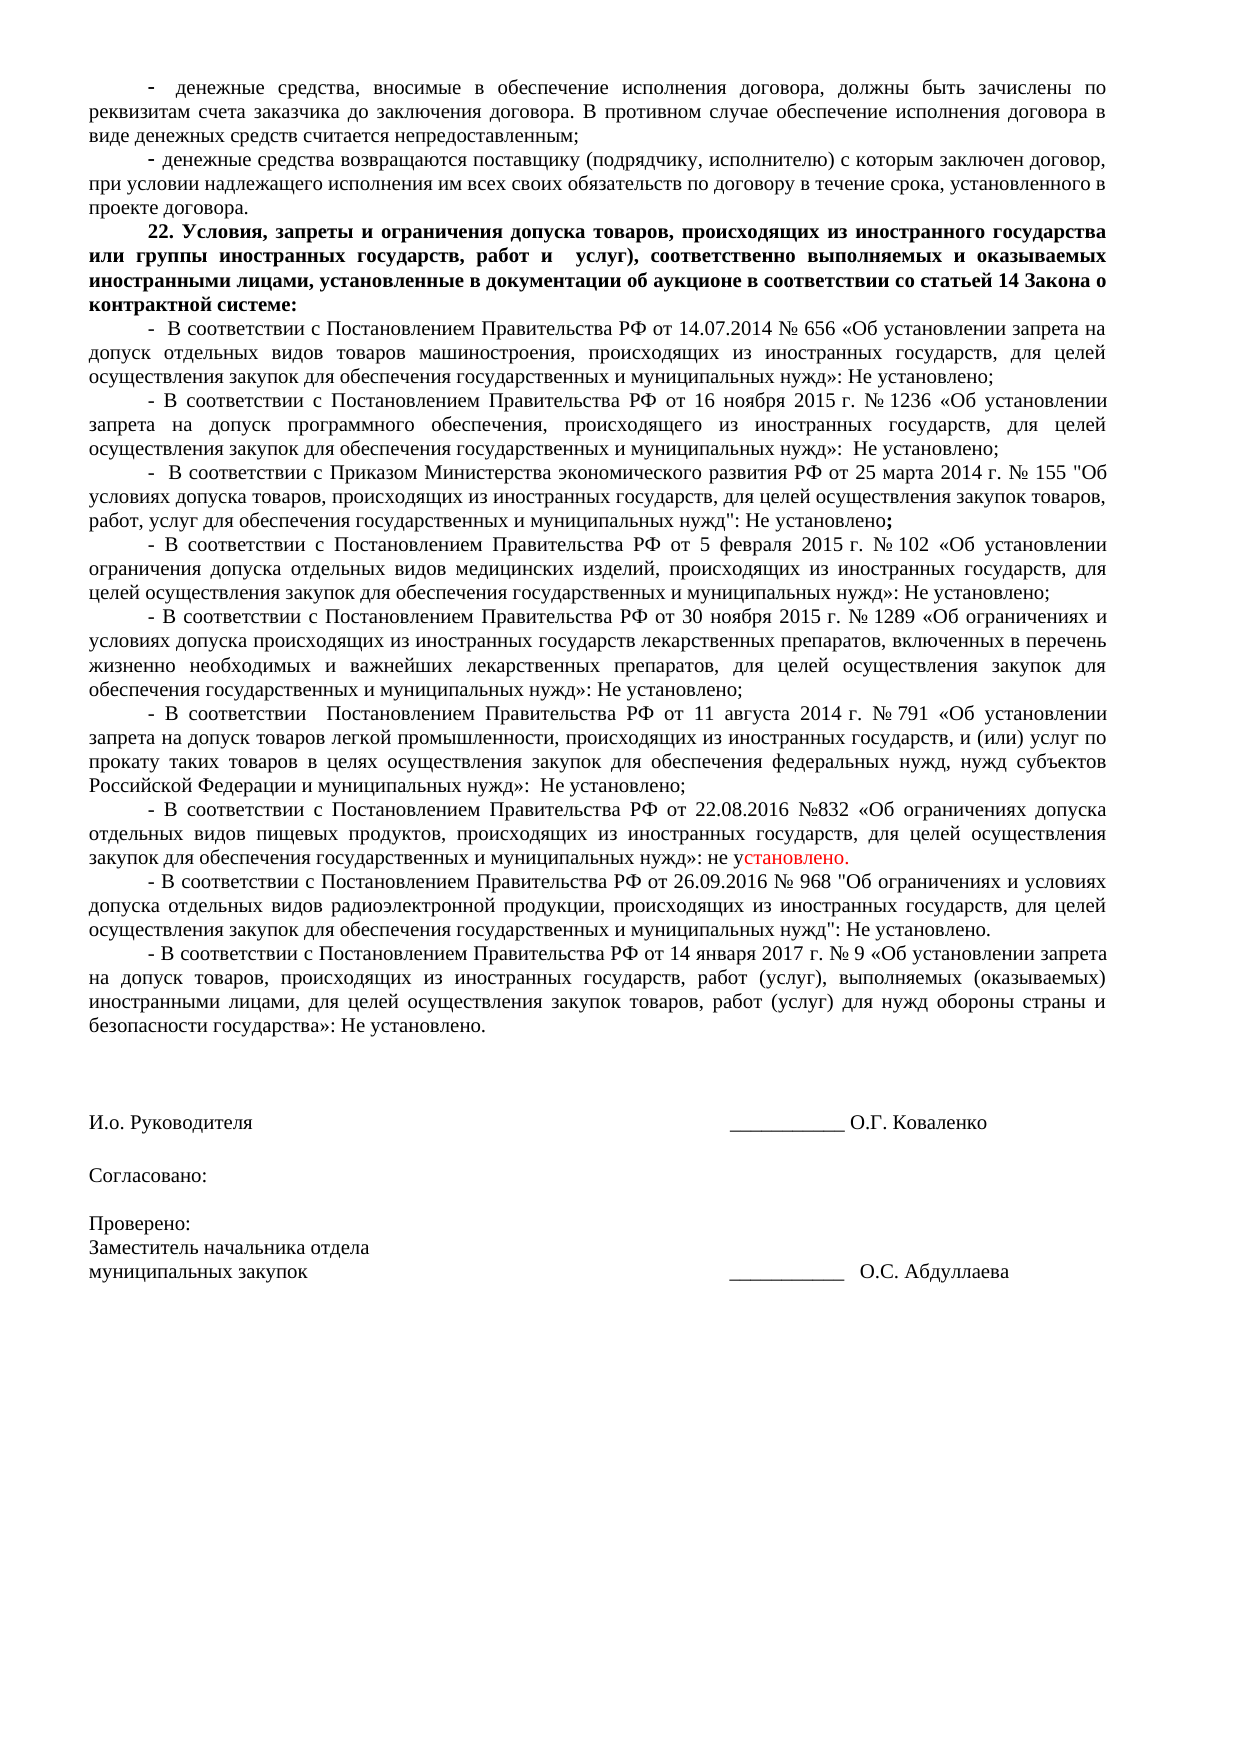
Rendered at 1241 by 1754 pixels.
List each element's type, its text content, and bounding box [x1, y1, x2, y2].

text - В соответствии Постановлением Правительства РФ от 11 августа 2014 г. № 791 «Об установлении запрета на допуск товаров легкой промышленности, происходящих из иностранных государств, и (или) услуг по прокату таких товаров в целях осуществления закупок для обеспечения федеральных нужд, нужд субъектов Российской Федерации и муниципальных нужд»: Не установлено; [89, 701, 1107, 797]
text - В соответствии с Постановлением Правительства РФ от 16 ноября 2015 г. № 1236 «Об установлении запрета на допуск программного обеспечения, происходящего из иностранных государств, для целей осуществления закупок для обеспечения государственных и муниципальных нужд»: Не установлено; [89, 388, 1107, 460]
text И.о. Руководителя ___________ О.Г. Коваленко [89, 1110, 1107, 1134]
subtitle денежные средства возвращаются поставщику (подрядчику, исполнителю) с которым заключен договор, при условии надлежащего исполнения им всех своих обязательств по договору в течение срока, установленного в проекте договора. [89, 147, 1107, 219]
subtitle 22. Условия, запреты и ограничения допуска товаров, происходящих из иностранного государства или группы иностранных государств, работ и услуг), соответственно выполняемых и оказываемых иностранными лицами, установленные в документации об аукционе в соответствии со статьей 14 Закона о контрактной системе: [89, 219, 1107, 316]
subtitle денежные средства, вносимые в обеспечение исполнения договора, должны быть зачислены по реквизитам счета заказчика до заключения договора. В противном случае обеспечение исполнения договора в виде денежных средств считается непредоставленным; [89, 75, 1107, 147]
text - В соответствии с Постановлением Правительства РФ от 14 января 2017 г. № 9 «Об установлении запрета на допуск товаров, происходящих из иностранных государств, работ (услуг), выполняемых (оказываемых) иностранными лицами, для целей осуществления закупок товаров, работ (услуг) для нужд обороны страны и безопасности государства»: Не установлено. [89, 941, 1107, 1037]
text муниципальных закупок ___________ О.С. Абдуллаева [89, 1259, 1107, 1283]
text - В соответствии с Постановлением Правительства РФ от 5 февраля 2015 г. № 102 «Об установлении ограничения допуска отдельных видов медицинских изделий, происходящих из иностранных государств, для целей осуществления закупок для обеспечения государственных и муниципальных нужд»: Не установлено; [89, 532, 1107, 604]
text Проверено: [89, 1211, 1107, 1235]
text Согласовано: [89, 1162, 1107, 1187]
text - В соответствии с Постановлением Правительства РФ от 22.08.2016 №832 «Об ограничениях допуска отдельных видов пищевых продуктов, происходящих из иностранных государств, для целей осуществления закупок для обеспечения государственных и муниципальных нужд»: не установлено. [89, 797, 1107, 869]
text - В соответствии с Постановлением Правительства РФ от 30 ноября 2015 г. № 1289 «Об ограничениях и условиях допуска происходящих из иностранных государств лекарственных препаратов, включенных в перечень жизненно необходимых и важнейших лекарственных препаратов, для целей осуществления закупок для обеспечения государственных и муниципальных нужд»: Не установлено; [89, 604, 1107, 701]
text - В соответствии с Постановлением Правительства РФ от 26.09.2016 № 968 "Об ограничениях и условиях допуска отдельных видов радиоэлектронной продукции, происходящих из иностранных государств, для целей осуществления закупок для обеспечения государственных и муниципальных нужд": Не установлено. [89, 869, 1107, 941]
text - В соответствии с Постановлением Правительства РФ от 14.07.2014 № 656 «Об установлении запрета на допуск отдельных видов товаров машиностроения, происходящих из иностранных государств, для целей осуществления закупок для обеспечения государственных и муниципальных нужд»: Не установлено; [89, 316, 1107, 388]
text Заместитель начальника отдела [89, 1235, 1107, 1259]
text - В соответствии с Приказом Министерства экономического развития РФ от 25 марта 2014 г. № 155 "Об условиях допуска товаров, происходящих из иностранных государств, для целей осуществления закупок товаров, работ, услуг для обеспечения государственных и муниципальных нужд": Не установлено; [89, 460, 1107, 532]
